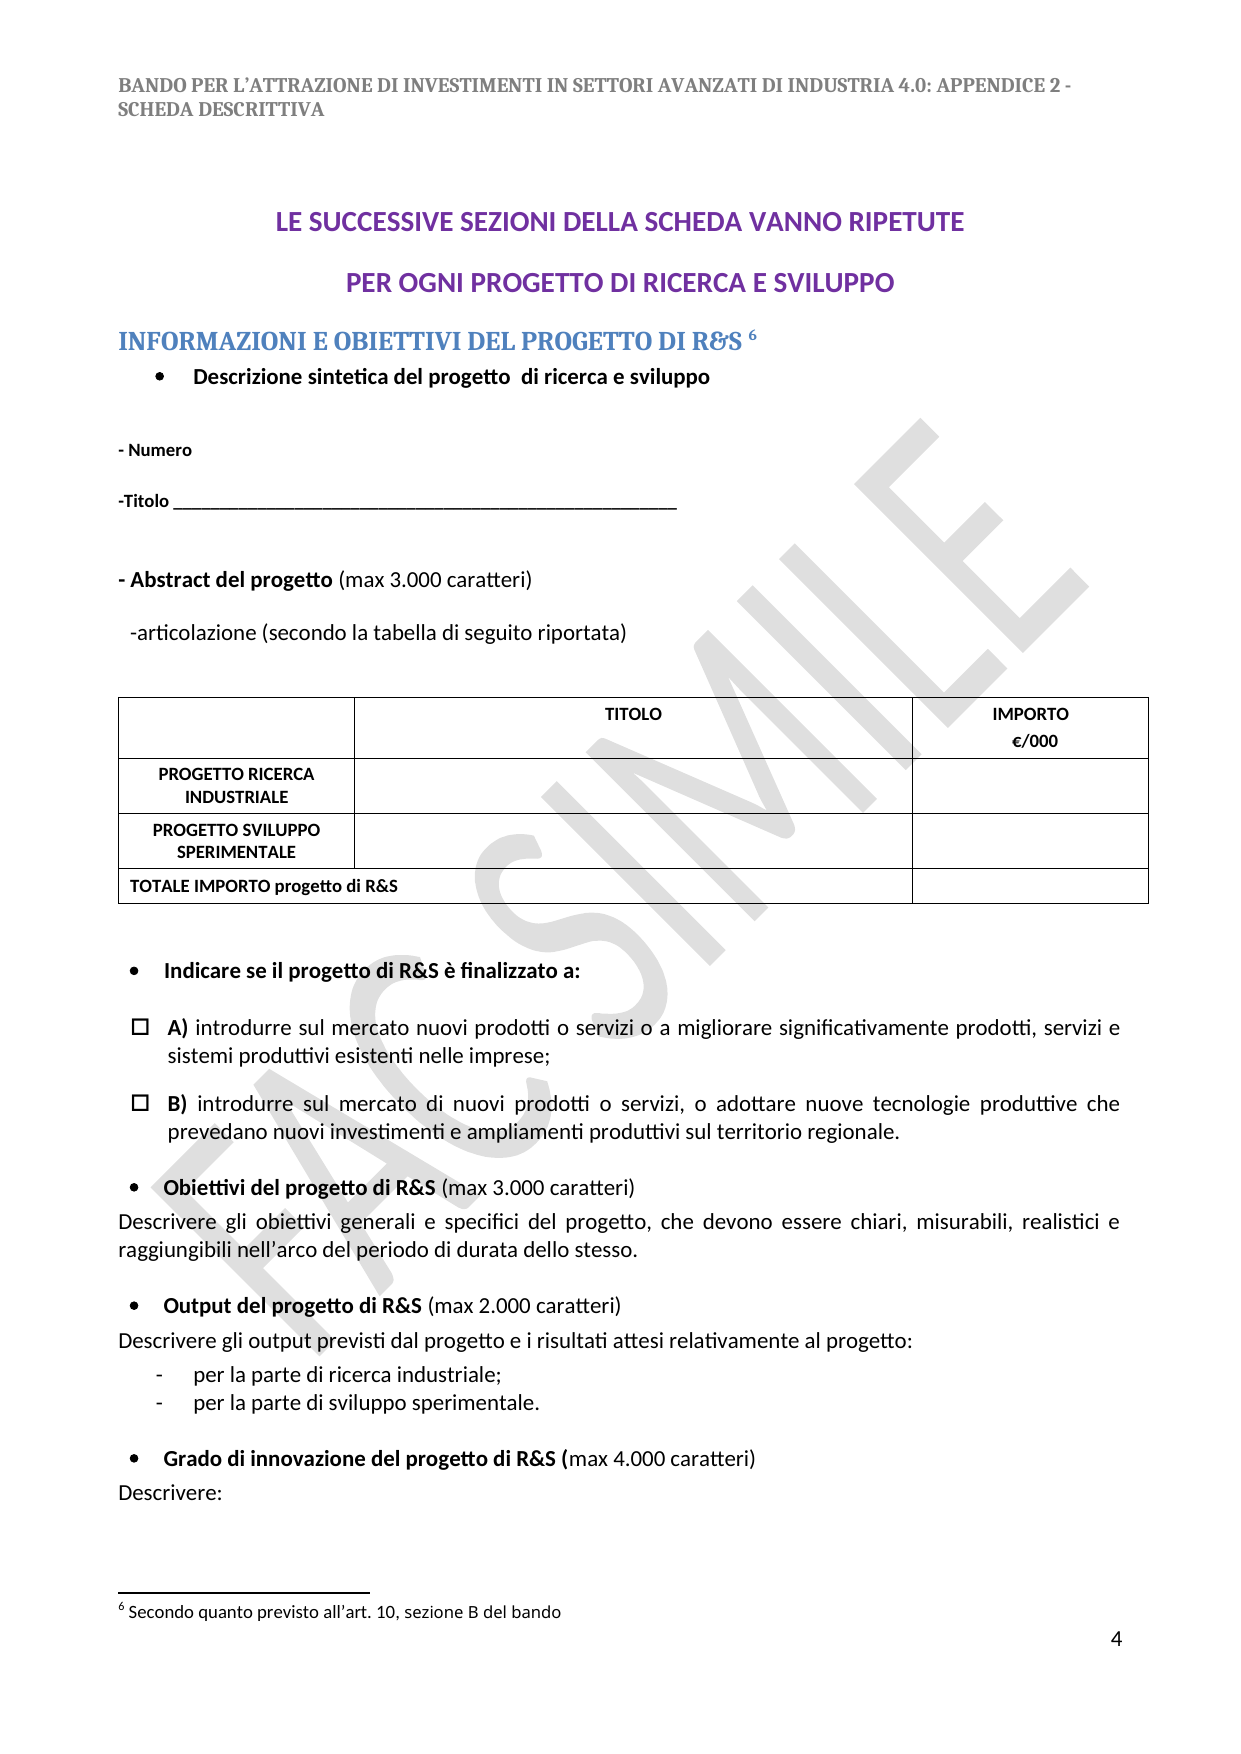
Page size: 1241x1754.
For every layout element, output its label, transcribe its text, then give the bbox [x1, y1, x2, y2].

text -Titolo ______________________________________________________ [118, 489, 1122, 512]
text - Abstract del progetto (max 3.000 caratteri) [118, 565, 1122, 593]
table_header IMPORTO €/000 [913, 698, 1148, 757]
list Grado di innovazione del progetto di R&S (max 4.000 caratteri) [130, 1444, 1122, 1472]
list A) introdurre sul mercato nuovi prodotti o servizi o a migliorare significativamente prodotti, servizi e sistemi produttivi esistenti nelle imprese; [130, 1013, 1122, 1069]
text -articolazione (secondo la tabella di seguito riportata) [130, 618, 1122, 646]
list Descrizione sintetica del progetto di ricerca e sviluppo [156, 362, 1122, 390]
table_cell [913, 814, 1148, 868]
text PER OGNI PROGETTO DI RICERCA E SVILUPPO [118, 264, 1122, 300]
text Descrivere gli obiettivi generali e specifici del progetto, che devono essere chiari, misurabili, realistici e raggiungibili nell’arco del periodo di durata dello stesso. [118, 1207, 1122, 1263]
table_cell TOTALE IMPORTO progetto di R&S [119, 869, 912, 903]
table_cell [355, 759, 912, 813]
text Descrivere: [118, 1478, 1122, 1506]
list Indicare se il progetto di R&S è finalizzato a: [130, 957, 1122, 985]
list per la parte di sviluppo sperimentale. [156, 1388, 1122, 1416]
table_cell PROGETTO RICERCA industriale [119, 759, 354, 813]
list B) introdurre sul mercato di nuovi prodotti o servizi, o adottare nuove tecnologie produttive che prevedano nuovi investimenti e ampliamenti produttivi sul territorio regionale. [130, 1089, 1122, 1145]
table_cell PROGETTO SVILUPPO Sperimentale [119, 814, 354, 868]
text Descrivere gli output previsti dal progetto e i risultati attesi relativamente al progetto: [118, 1326, 1122, 1354]
table_header TITOLO [355, 698, 912, 757]
list per la parte di ricerca industriale; [156, 1360, 1122, 1388]
table_cell [913, 869, 1148, 903]
text LE SUCCESSIVE SEZIONI DELLA SCHEDA VANNO RIPETUTE [118, 203, 1122, 238]
table_cell [913, 759, 1148, 813]
list Output del progetto di R&S (max 2.000 caratteri) [130, 1291, 1122, 1319]
subtitle INFORMAZIONI E OBIETTIVI DEL PROGETTO DI R&S [118, 326, 1122, 357]
list Obiettivi del progetto di R&S (max 3.000 caratteri) [130, 1173, 1122, 1201]
text - Numero [118, 438, 1122, 461]
table_cell [355, 814, 912, 868]
table_header [119, 698, 354, 757]
